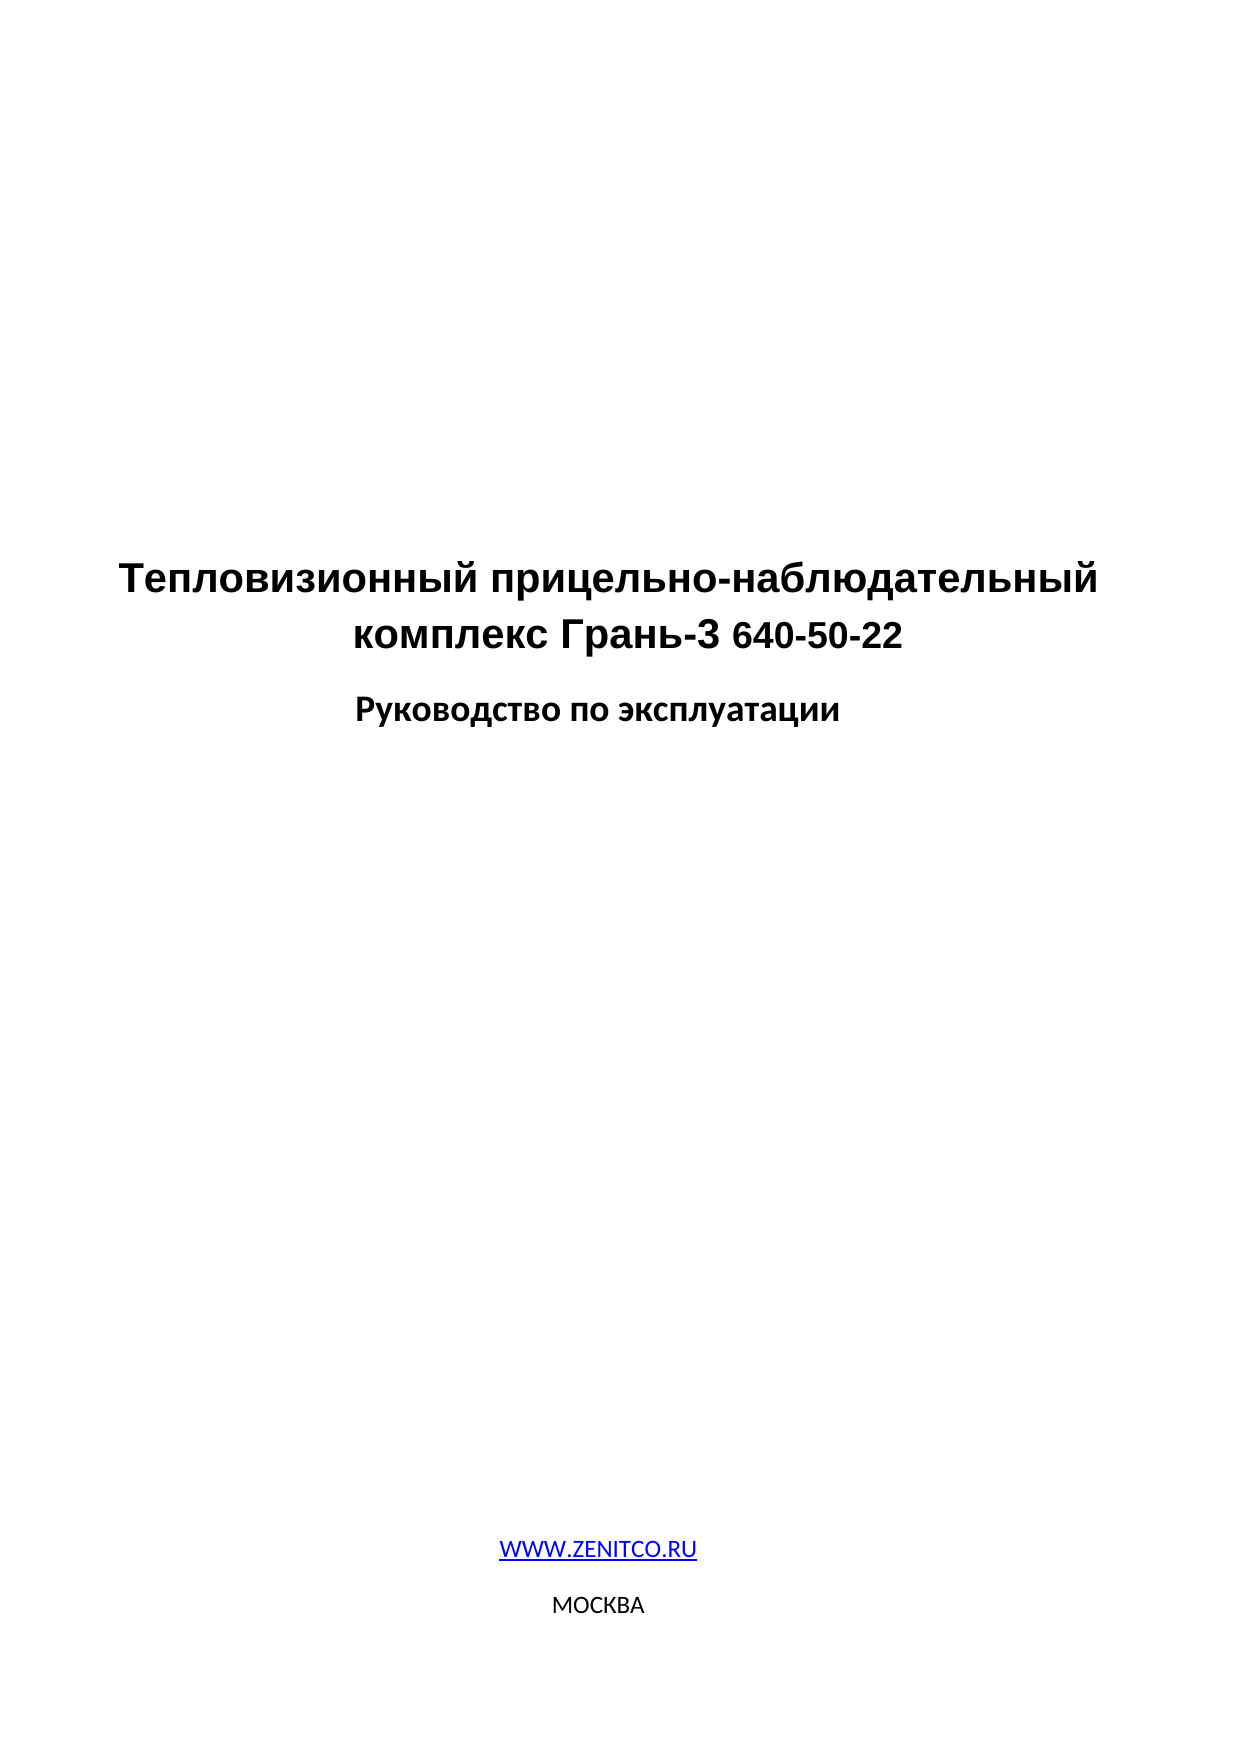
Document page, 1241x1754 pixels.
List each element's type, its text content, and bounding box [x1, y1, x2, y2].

text МОСКВА [89, 1589, 1107, 1619]
text WWW.ZENITCO.RU [89, 1533, 1107, 1563]
text Тепловизионный прицельно-наблюдательный комплекс Грань-3 640-50-22 [110, 554, 1107, 657]
text Руководство по эксплуатации [89, 685, 1107, 731]
